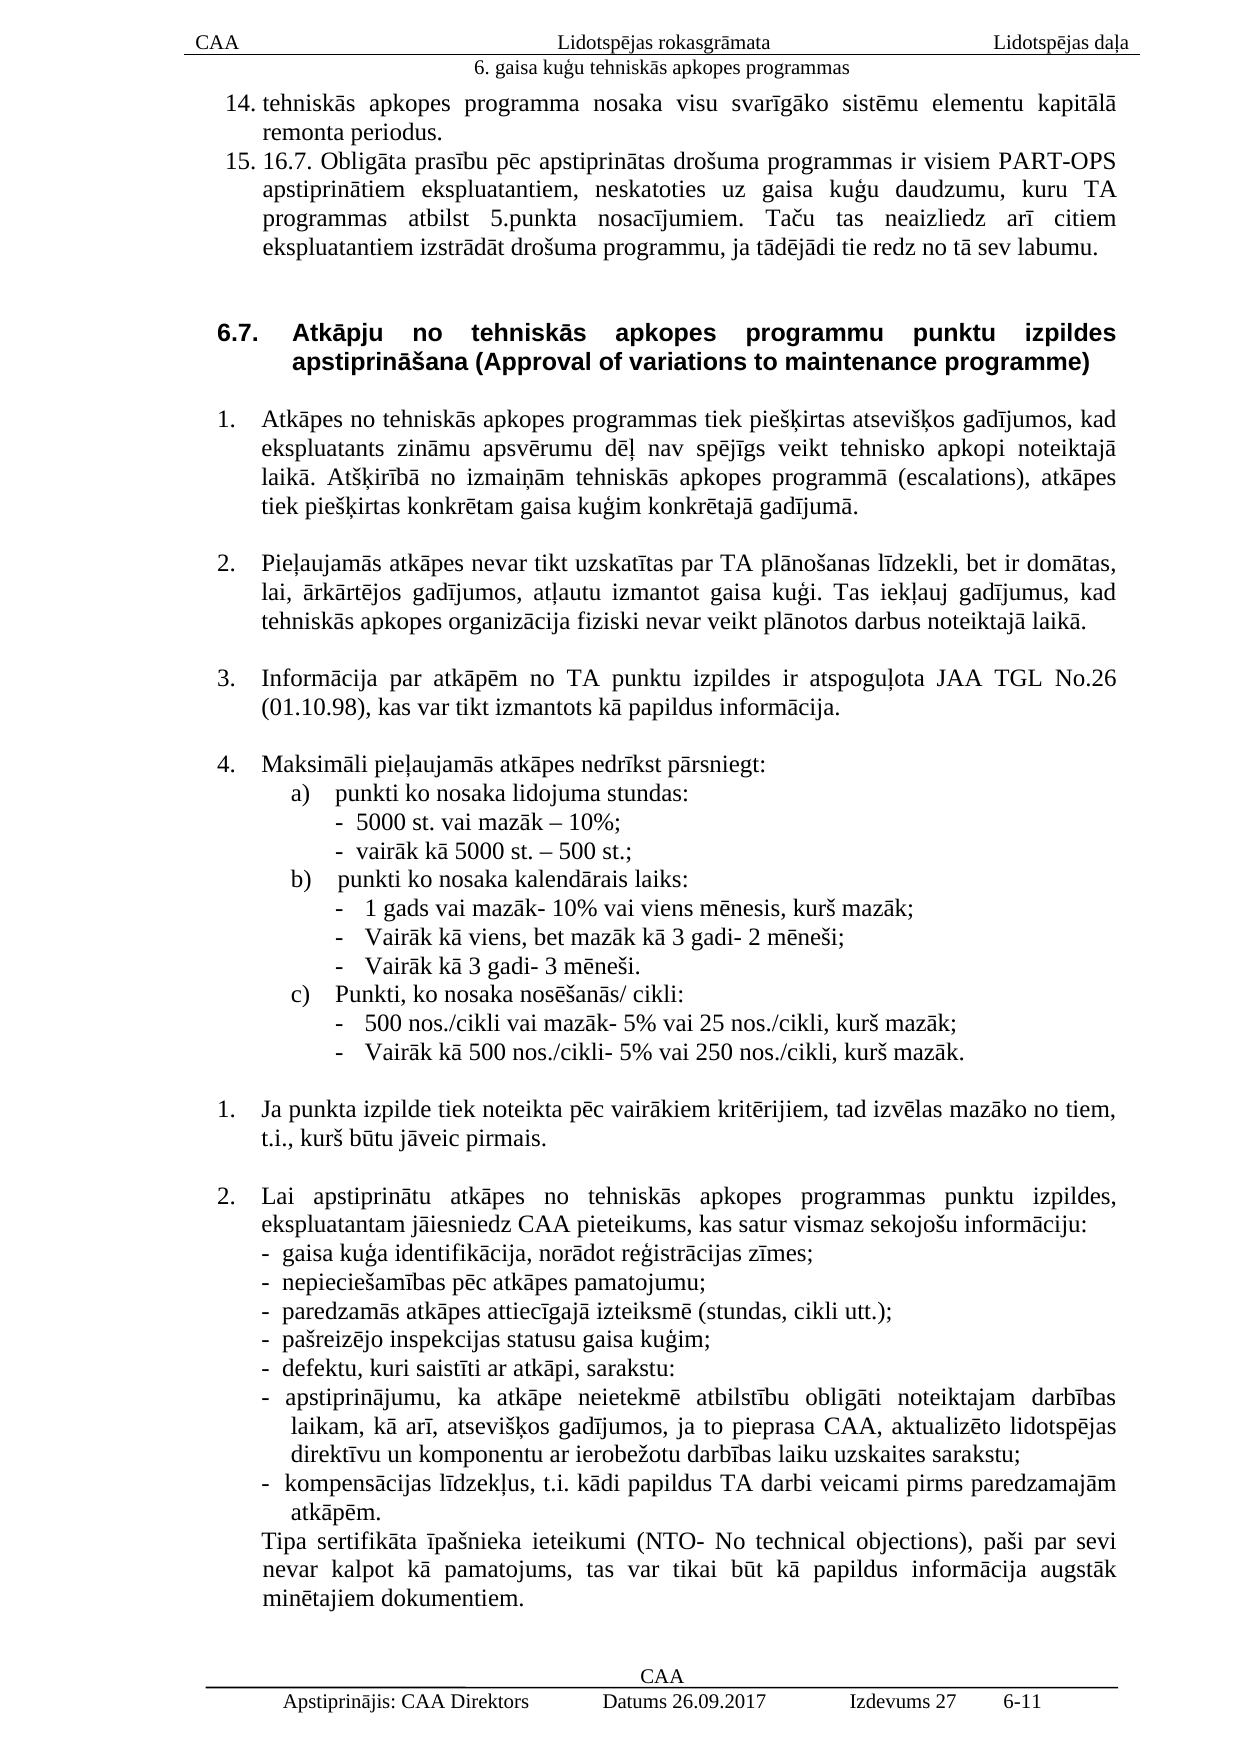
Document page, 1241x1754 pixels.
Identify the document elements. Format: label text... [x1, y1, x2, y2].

text - vairāk kā 5000 st. – 500 st.; [335, 836, 1117, 864]
text - pašreizējo inspekcijas statusu gaisa kuģim; [217, 1324, 1117, 1353]
list Vairāk kā viens, bet mazāk kā 3 gadi- 2 mēneši; [335, 922, 1117, 951]
list Informācija par atkāpēm no TA punktu izpildes ir atspoguļota JAA TGL No.26 (01.10.98), kas var tikt izmantots kā papildus informācija. [217, 663, 1117, 721]
list Pieļaujamās atkāpes nevar tikt uzskatītas par TA plānošanas līdzekli, bet ir domātas, lai, ārkārtējos gadījumos, atļautu izmantot gaisa kuģi. Tas iekļauj gadījumus, kad tehniskās apkopes organizācija fiziski nevar veikt plānotos darbus noteiktajā laikā. [217, 548, 1117, 634]
list Maksimāli pieļaujamās atkāpes nedrīkst pārsniegt: [217, 749, 1117, 778]
list 1 gads vai mazāk- 10% vai viens mēnesis, kurš mazāk; [335, 893, 1117, 922]
list Punkti, ko nosaka nosēšanās/ cikli: [291, 979, 1117, 1008]
text - kompensācijas līdzekļus, t.i. kādi papildus TA darbi veicami pirms paredzamajām atkāpēm. [261, 1468, 1117, 1526]
list 500 nos./cikli vai mazāk- 5% vai 25 nos./cikli, kurš mazāk; [335, 1008, 1117, 1037]
list tehniskās apkopes programma nosaka visu svarīgāko sistēmu elementu kapitālā remonta periodus. [225, 88, 1117, 146]
list Vairāk kā 500 nos./cikli- 5% vai 250 nos./cikli, kurš mazāk. [335, 1037, 1117, 1066]
list Vairāk kā 3 gadi- 3 mēneši. [335, 951, 1117, 979]
text - apstiprinājumu, ka atkāpe neietekmē atbilstību obligāti noteiktajam darbības laikam, kā arī, atsevišķos gadījumos, ja to pieprasa CAA, aktualizēto lidotspējas direktīvu un komponentu ar ierobežotu darbības laiku uzskaites sarakstu; [261, 1382, 1117, 1468]
text - paredzamās atkāpes attiecīgajā izteiksmē (stundas, cikli utt.); [217, 1296, 1117, 1324]
list punkti ko nosaka kalendārais laiks: [261, 864, 1117, 893]
text - nepieciešamības pēc atkāpes pamatojumu; [217, 1267, 1117, 1296]
text - defektu, kuri saistīti ar atkāpi, sarakstu: [217, 1353, 1117, 1382]
text Tipa īpašnieka ieteikumi (NTO- No technical objections), paši par sevi nevar kalpot kā pamatojums, tas var tikai būt kā papildus informācija augstāk minētajiem dokumentiem. [261, 1526, 1117, 1612]
list 16.7. Obligāta prasību pēc apstiprinātas drošuma programmas ir visiem PART-OPS apstiprinātiem ekspluatantiem, neskatoties uz gaisa kuģu daudzumu, kuru TA programmas atbilst 5.punkta nosacījumiem. Taču tas neaizliedz arī citiem ekspluatantiem izstrādāt drošuma programmu, ja tādējādi tie redz no tā sev labumu. [225, 146, 1117, 261]
text - gaisa kuģa identifikācija, norādot reģistrācijas zīmes; [217, 1238, 1117, 1267]
list Atkāpes no tehniskās apkopes programmas tiek piešķirtas atsevišķos gadījumos, kad ekspluatants zināmu apsvērumu dēļ nav spējīgs veikt tehnisko apkopi noteiktajā laikā. Atšķirībā no izmaiņām tehniskās apkopes programmā (escalations), atkāpes tiek piešķirtas konkrētam gaisa kuģim konkrētajā gadījumā. [217, 404, 1117, 519]
list Atkāpju no tehniskās apkopes programmu punktu izpildes apstiprināšana (Approval of variations to maintenance programme) [217, 318, 1117, 376]
list punkti ko nosaka lidojuma stundas: [291, 778, 1117, 807]
list Ja punkta izpilde tiek noteikta pēc vairākiem kritērijiem, tad izvēlas mazāko no tiem, t.i., kurš būtu jāveic pirmais. [217, 1094, 1117, 1152]
text - 5000 st. vai mazāk – 10%; [335, 807, 1117, 836]
list Lai apstiprinātu atkāpes no tehniskās apkopes programmas punktu izpildes, ekspluatantam jāiesniedz CAA , kas satur vismaz sekojošu informāciju: [217, 1181, 1117, 1238]
